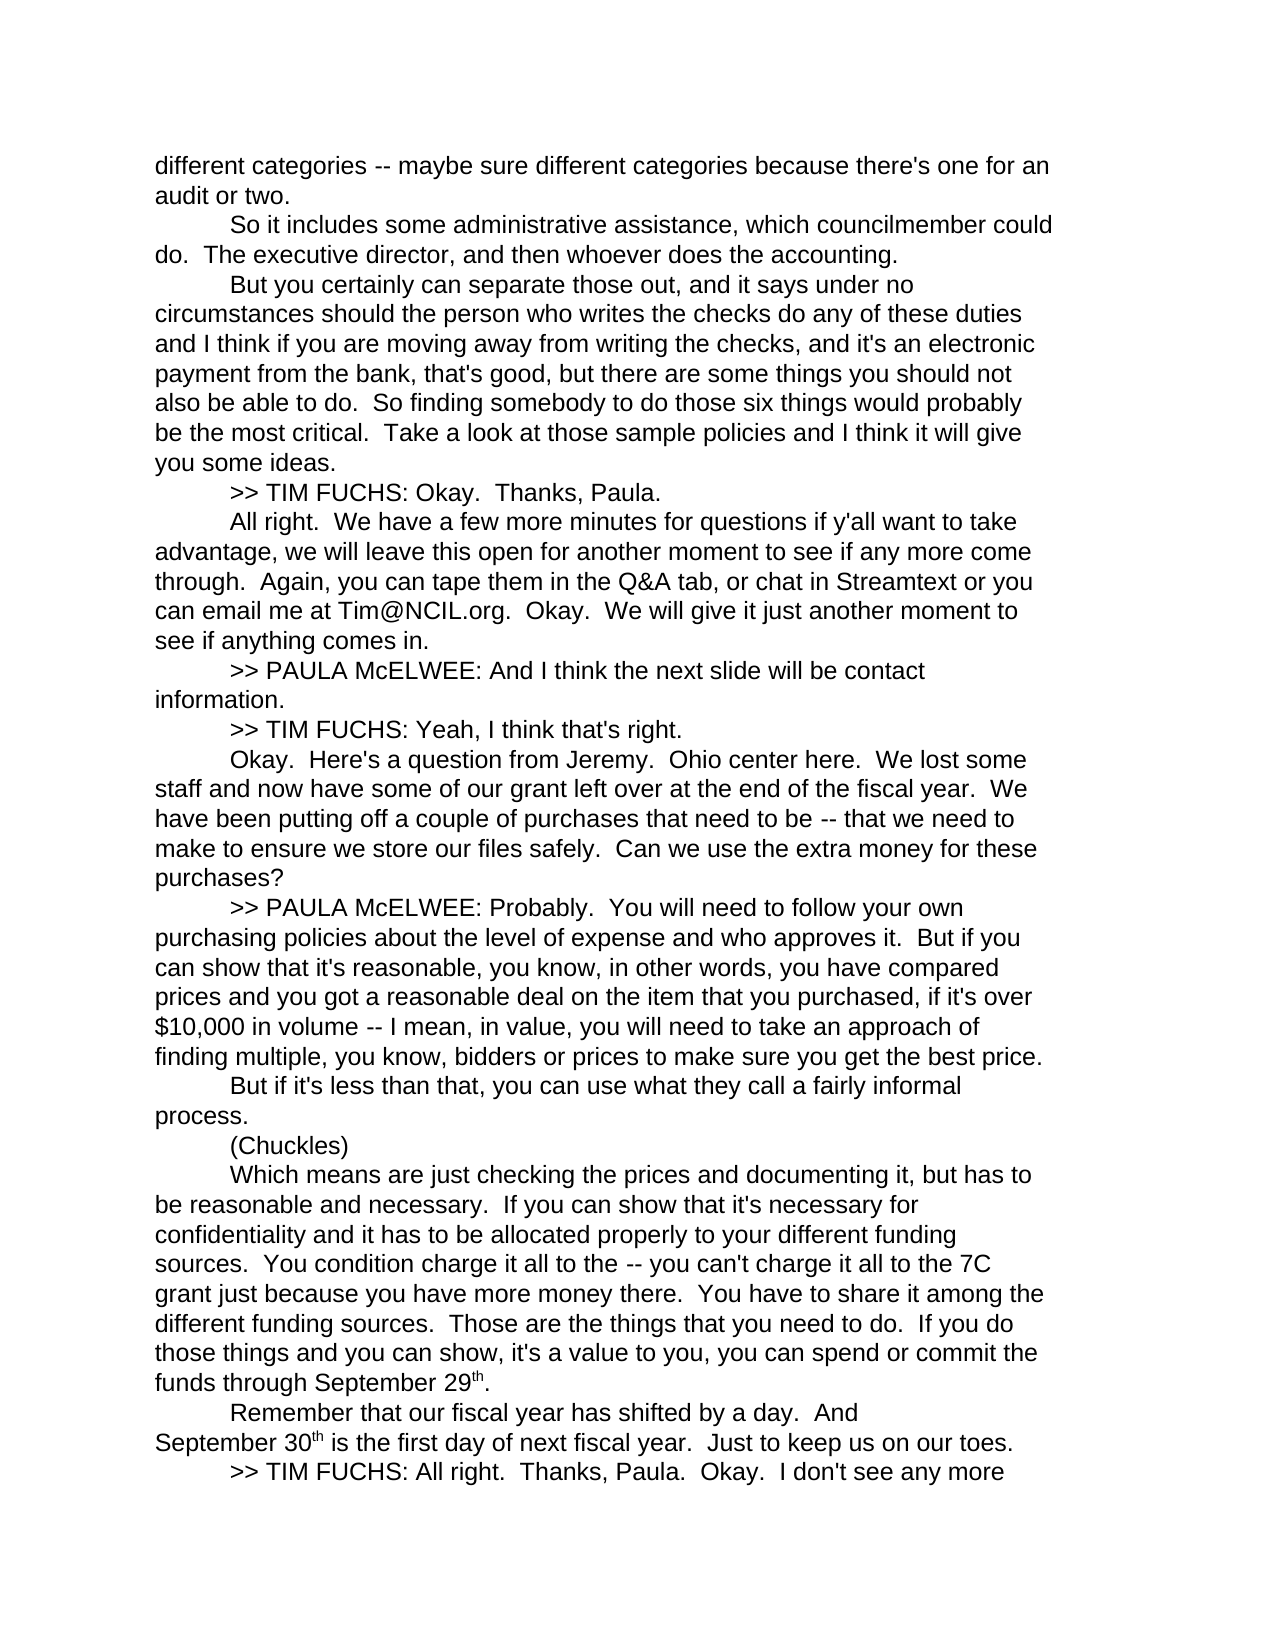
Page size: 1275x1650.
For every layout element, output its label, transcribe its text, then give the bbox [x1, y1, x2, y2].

text All right. We have a few more minutes for questions if y'all want to take advantage, we will leave this open for another moment to see if any more come through. Again, you can tape them in the Q&A tab, or chat in Streamtext or you can email me at Tim@NCIL.org. Okay. We will give it just another moment to see if anything comes in. [154, 506, 1054, 655]
text Which means are just checking the prices and documenting it, but has to be reasonable and necessary. If you can show that it's necessary for confidentiality and it has to be allocated properly to your different funding sources. You condition charge it all to the -- you can't charge it all to the 7C grant just because you have more money there. You have to share it among the different funding sources. Those are the things that you need to do. If you do those things and you can show, it's a value to you, you can spend or commit the funds through September 29th. [154, 1159, 1054, 1397]
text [154, 1456, 1054, 1486]
text So it includes some administrative assistance, which councilmember could do. The executive director, and then whoever does the accounting. [154, 209, 1054, 269]
text But you certainly can separate those out, and it says under no circumstances should the person who writes the checks do any of these duties and I think if you are moving away from writing the checks, and it's an electronic payment from the bank, that's good, but there are some things you should not also be able to do. So finding somebody to do those six things would probably be the most critical. Take a look at those sample policies and I think it will give you some ideas. [154, 269, 1054, 477]
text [154, 150, 1054, 209]
text >> TIM FUCHS: Okay. Thanks, Paula. [154, 477, 1054, 506]
text >> TIM FUCHS: Yeah, I think that's right. [154, 714, 1054, 744]
text >> PAULA McELWEE: Probably. You will need to follow your own purchasing policies about the level of expense and who approves it. But if you can show that it's reasonable, you know, in other words, you have compared prices and you got a reasonable deal on the item that you purchased, if it's over $10,000 in volume -- I mean, in value, you will need to take an approach of finding multiple, you know, bidders or prices to make sure you get the best price. [154, 892, 1054, 1070]
text Okay. Here's a question from Jeremy. Ohio center here. We lost some staff and now have some of our grant left over at the end of the fiscal year. We have been putting off a couple of purchases that need to be -- that we need to make to ensure we store our files safely. Can we use the extra money for these purchases? [154, 744, 1054, 892]
text (Chuckles) [154, 1130, 1054, 1159]
text >> PAULA McELWEE: And I think the next slide will be contact information. [154, 655, 1054, 714]
text But if it's less than that, you can use what they call a fairly informal process. [154, 1070, 1054, 1130]
text Remember that our fiscal year has shifted by a day. And September 30th is the first day of next fiscal year. Just to keep us on our toes. [154, 1397, 1054, 1456]
